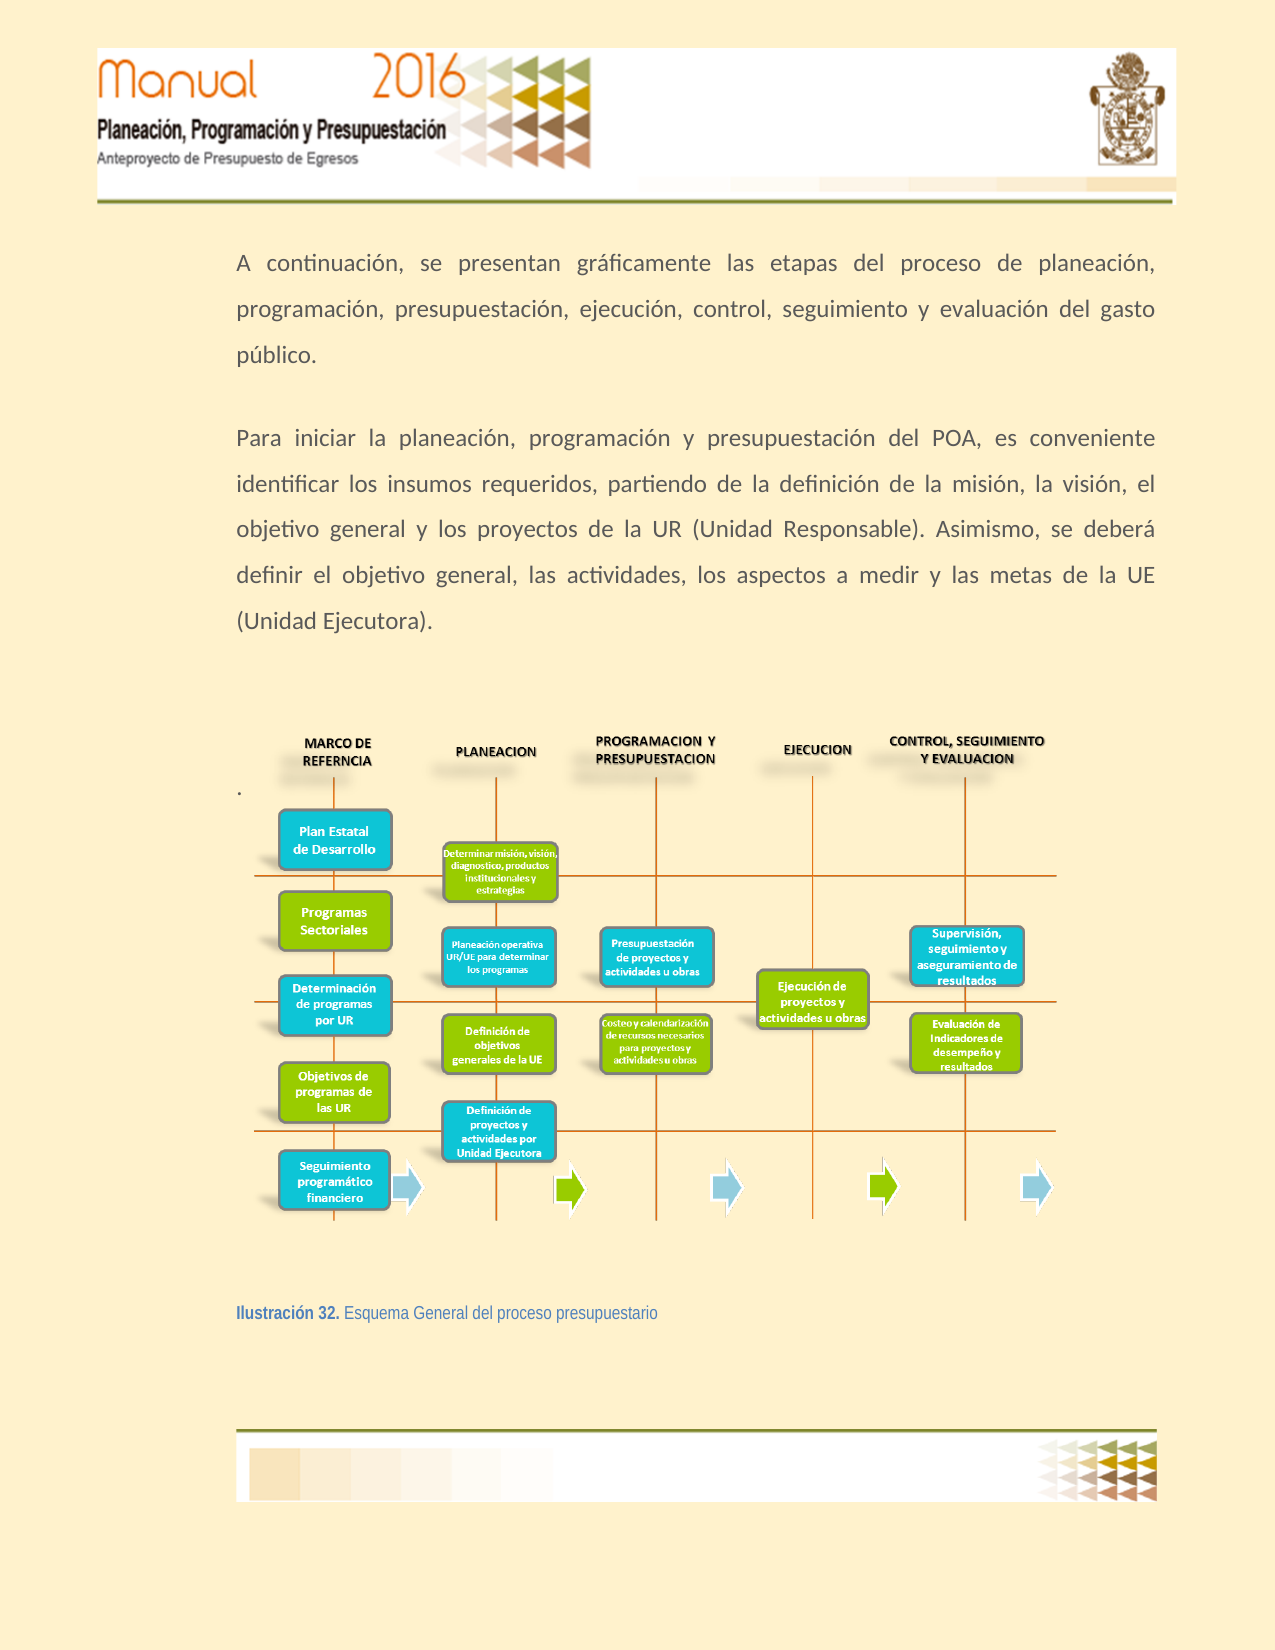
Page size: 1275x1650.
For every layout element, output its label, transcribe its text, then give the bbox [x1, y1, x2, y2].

text Ilustración 32. Esquema General del proceso presupuestario [236, 1302, 1157, 1323]
picture [236, 1429, 1157, 1502]
picture [236, 802, 1085, 1247]
picture [236, 724, 1085, 771]
text A continuación, se presentan gráficamente las etapas del proceso de planeación, programación, presupuestación, ejecución, control, seguimiento y evaluación del gasto público. [236, 247, 1157, 369]
text . [236, 771, 1157, 802]
picture [97, 48, 1177, 205]
text Para iniciar la planeación, programación y presupuestación del POA, es conveniente identificar los insumos requeridos, partiendo de la definición de la misión, la visión, el objetivo general y los proyectos de la UR (Unidad Responsable). Asimismo, se deberá definir el objetivo general, las actividades, los aspectos a medir y las metas de la UE (Unidad Ejecutora). [236, 422, 1157, 636]
